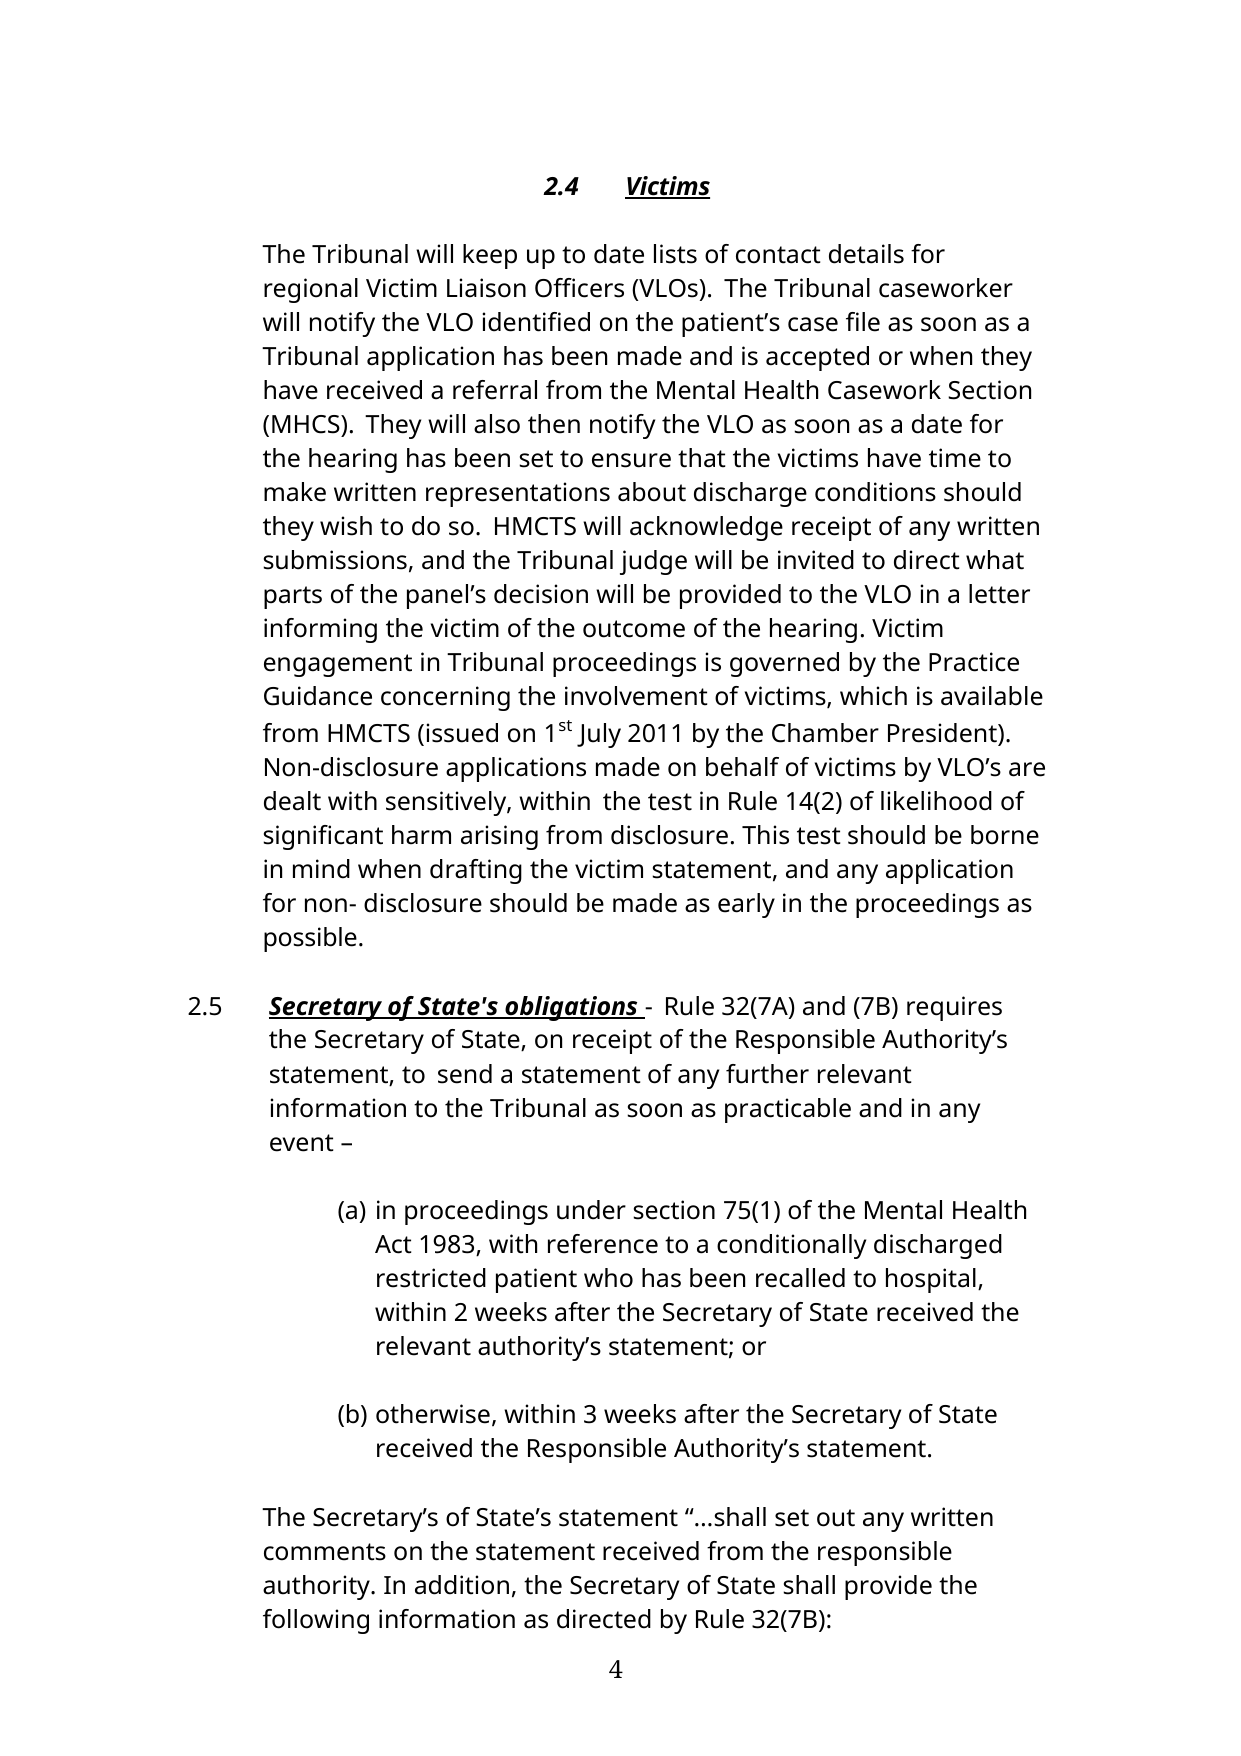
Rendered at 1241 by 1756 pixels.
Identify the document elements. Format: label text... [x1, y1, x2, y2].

text The Tribunal will keep up to date lists of contact details for regional Victim Liaison Officers (VLOs). The Tribunal caseworker will notify the VLO identified on the patient’s case file as soon as a Tribunal application has been made and is accepted or when they have received a referral from the Mental Health Casework Section (MHCS). They will also then notify the VLO as soon as a date for the hearing has been set to ensure that the victims have time to make written representations about discharge conditions should they wish to do so. HMCTS will acknowledge receipt of any written submissions, and the Tribunal judge will be invited to direct what parts of the panel’s decision will be provided to the VLO in a letter informing the victim of the outcome of the hearing. Victim engagement in Tribunal proceedings is governed by the Practice Guidance concerning the involvement of victims, which is available from HMCTS (issued on 1st July 2011 by the Chamber President). Non-disclosure applications made on behalf of victims by VLO’s are dealt with sensitively, within the test in Rule 14(2) of likelihood of significant harm arising from disclosure. This test should be borne in mind when drafting the victim statement, and any application for non- disclosure should be made as early in the proceedings as possible. [262, 236, 1049, 954]
subtitle Victims [187, 168, 1067, 202]
text The Secretary’s of State’s statement “…shall set out any written comments on the statement received from the responsible authority. In addition, the Secretary of State shall provide the following information as directed by Rule 32(7B): [262, 1499, 1053, 1635]
list Secretary of State's obligations - Rule 32(7A) and (7B) requires the Secretary of State, on receipt of the Responsible Authority’s statement, to send a statement of any further relevant information to the Tribunal as soon as practicable and in any event – [187, 988, 1041, 1158]
list in proceedings under section 75(1) of the Mental Health Act 1983, with reference to a conditionally discharged restricted patient who has been recalled to hospital, within 2 weeks after the Secretary of State received the relevant authority’s statement; or [337, 1192, 1041, 1363]
list otherwise, within 3 weeks after the Secretary of State received the Responsible Authority’s statement. [337, 1397, 1053, 1465]
